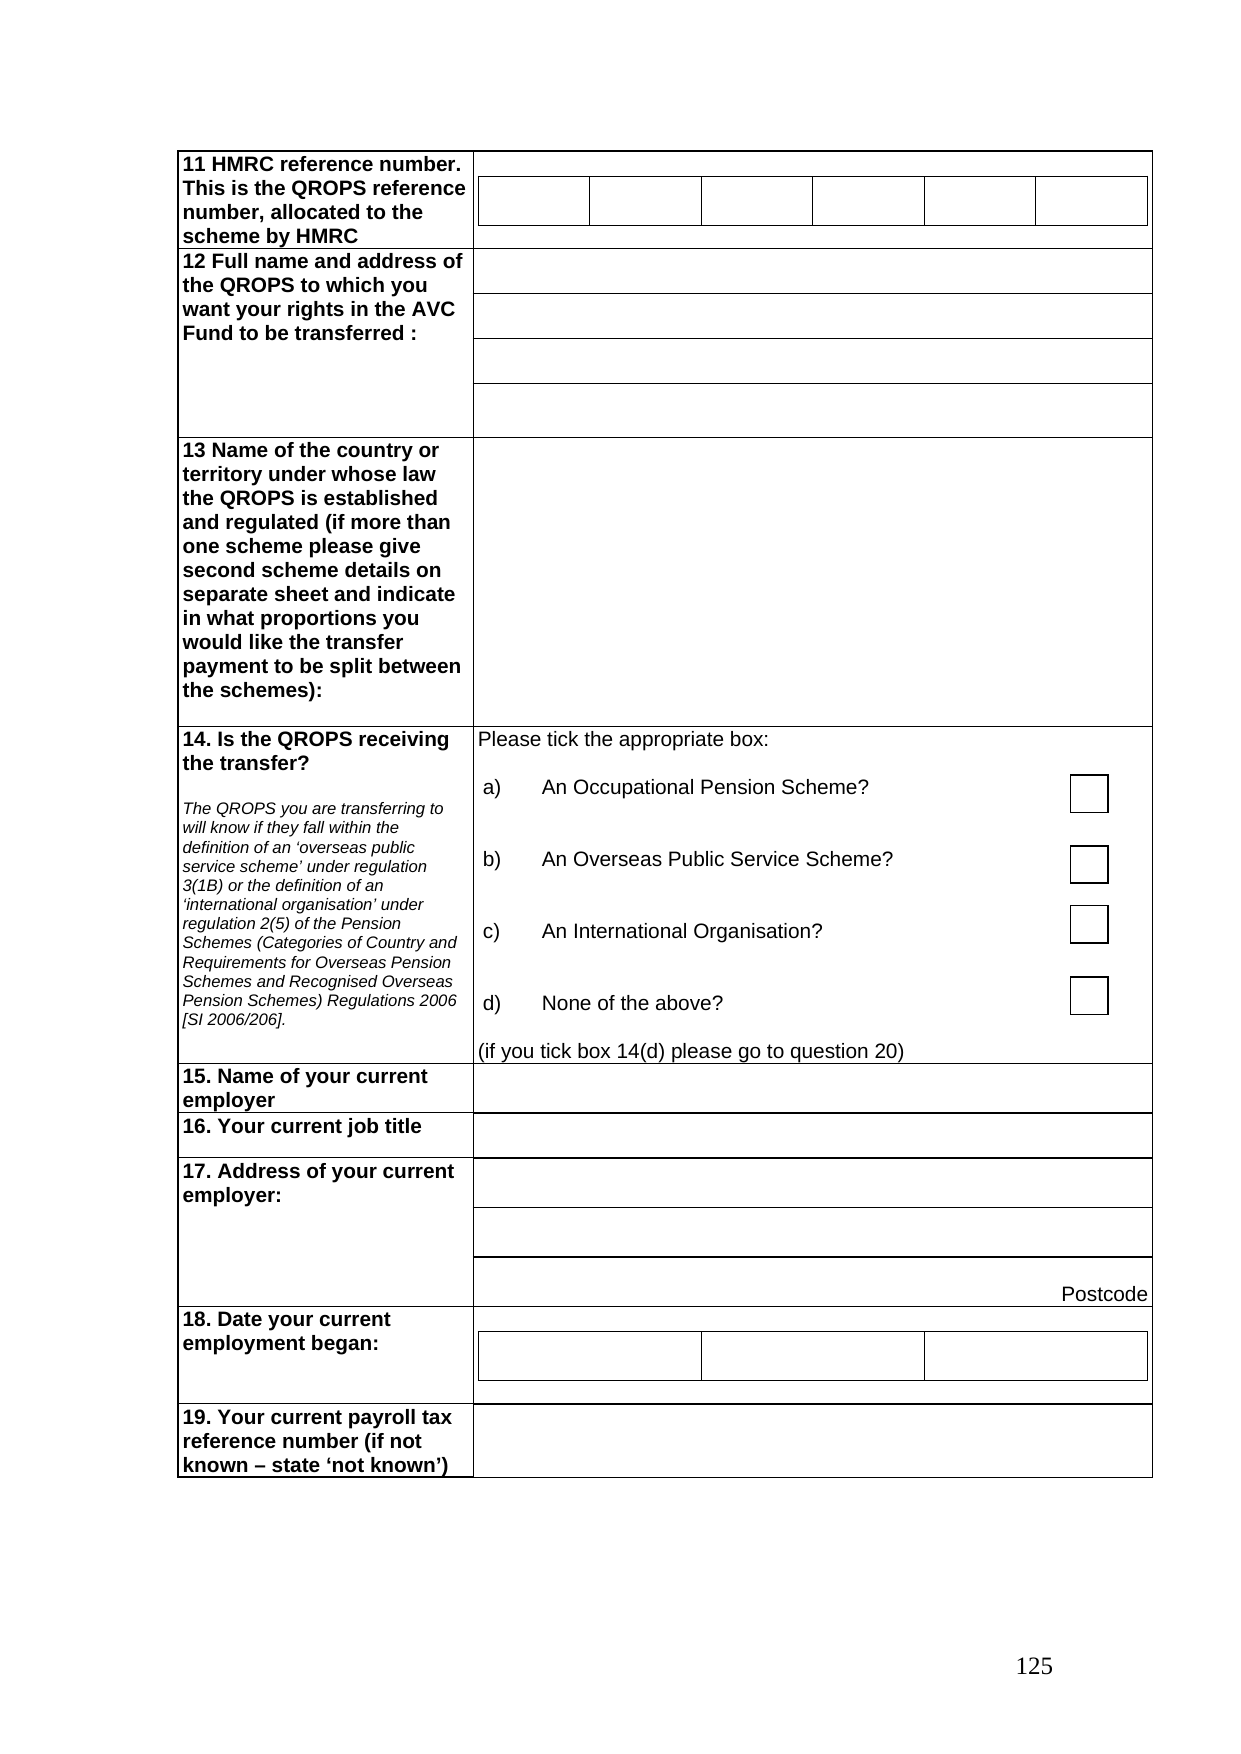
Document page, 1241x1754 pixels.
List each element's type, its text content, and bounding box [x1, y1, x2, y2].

table_cell 17. Address of your current employer: [179, 1158, 473, 1306]
table_cell 15. Name of your current employer [179, 1064, 473, 1112]
table_cell 11 HMRC reference number. This is the QROPS reference number, allocated to the scheme by HMRC [179, 152, 473, 247]
table_cell [474, 152, 1152, 247]
table_cell 12 Full name and address of the QROPS to which you want your rights in the AVC Fund to be transferred : [179, 249, 473, 437]
table_cell [474, 1208, 1152, 1256]
table_cell [474, 1064, 1152, 1112]
table_cell Postcode [474, 1258, 1152, 1306]
table_cell 13 Name of the country or territory under whose law the QROPS is established and regulated (if more than one scheme please give second scheme details on separate sheet and indicate in what proportions you would like the transfer payment to be split between the schemes): [179, 438, 473, 726]
table_cell [474, 294, 1152, 337]
table_cell [474, 1114, 1152, 1157]
table_cell [474, 1405, 1152, 1476]
table_cell Please tick the appropriate box: An Occupational Pension Scheme? An Overseas Public Service Scheme? An International Organisation? None of the above? (if you tick box 14(d) please go to question 20) [474, 727, 1152, 1063]
table_cell [474, 384, 1152, 437]
table_cell [474, 249, 1152, 292]
table_cell 18. Date your current employment began: [179, 1307, 473, 1403]
table_cell [474, 1159, 1152, 1207]
table_cell [474, 339, 1152, 382]
table_cell [474, 1307, 1152, 1403]
table_cell 14. Is the QROPS receiving the transfer? The QROPS you are transferring to will know if they fall within the definition of an ‘overseas public service scheme’ under regulation 3(1B) or the definition of an ‘international organisation’ under regulation 2(5) of the Pension Schemes (Categories of Country and Requirements for Overseas Pension Schemes and Recognised Overseas Pension Schemes) Regulations 2006 [SI 2006/206]. [179, 727, 473, 1063]
table_cell [474, 438, 1152, 726]
table_cell 19. Your current payroll tax reference number (if not known – state ‘not known’) [179, 1404, 473, 1476]
table_cell 16. Your current job title [179, 1113, 473, 1157]
